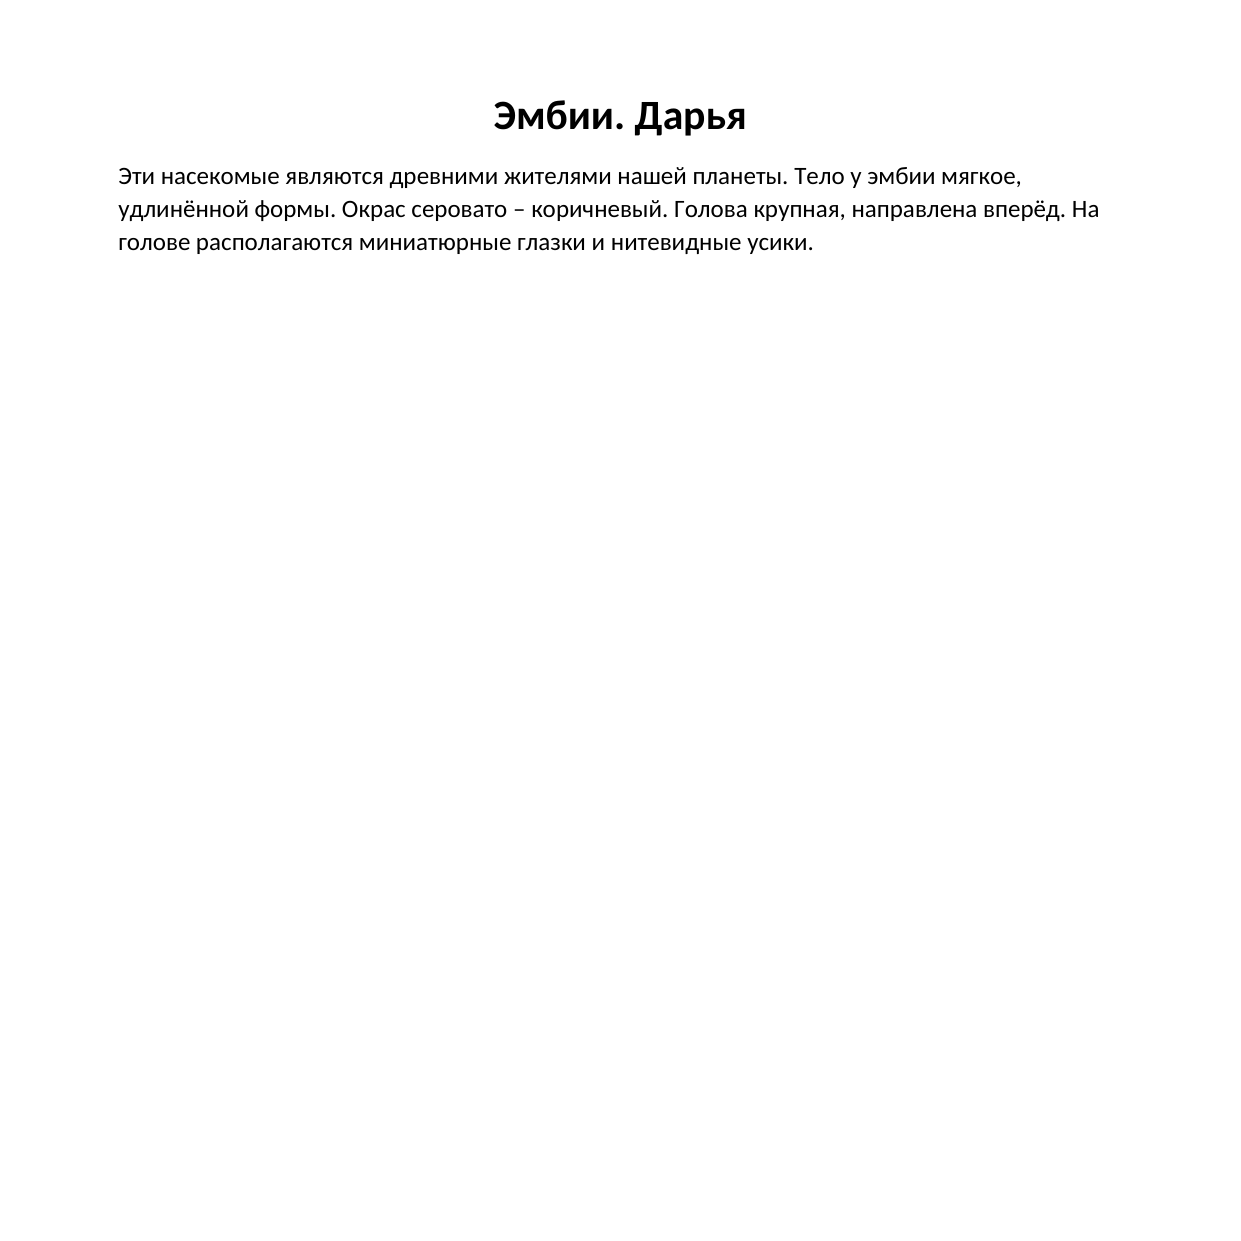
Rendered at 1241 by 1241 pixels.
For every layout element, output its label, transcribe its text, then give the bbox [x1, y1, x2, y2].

text Эмбии. Дарья [118, 89, 1122, 139]
text Эти насекомые являются древними жителями нашей планеты. Тело у эмбии мягкое, удлинённой формы. Окрас серовато – коричневый. Голова крупная, направлена вперёд. На голове располагаются миниатюрные глазки и нитевидные усики. [118, 160, 1122, 257]
